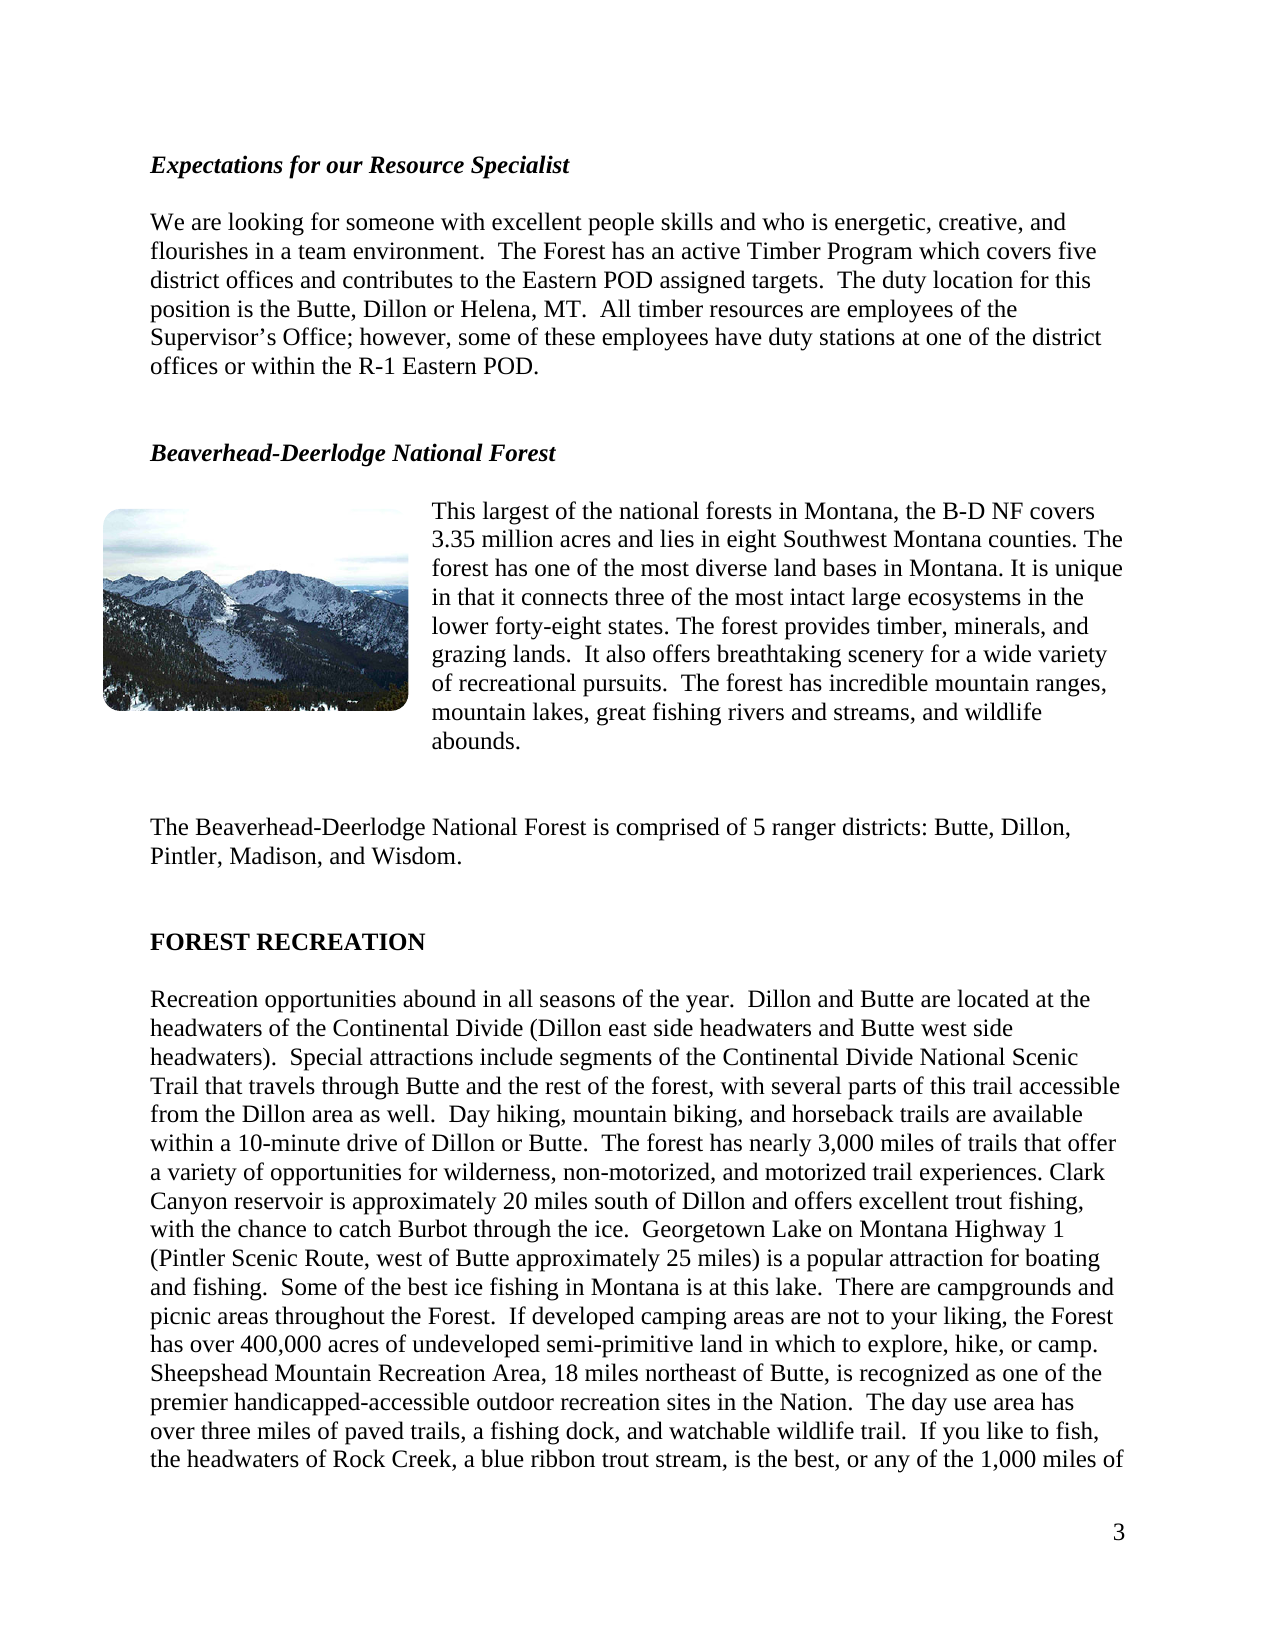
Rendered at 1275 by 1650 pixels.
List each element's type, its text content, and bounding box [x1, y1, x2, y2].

text This largest of the national forests in Montana, the B-D NF covers 3.35 million acres and lies in eight Southwest Montana counties. The forest has one of the most diverse land bases in Montana. It is unique in that it connects three of the most intact large ecosystems in the lower forty-eight states. The forest provides timber, minerals, and grazing lands. It also offers breathtaking scenery for a wide variety of recreational pursuits. The forest has incredible mountain ranges, mountain lakes, great fishing rivers and streams, and wildlife abounds. [150, 496, 1125, 754]
text Beaverhead-Deerlodge National Forest [150, 438, 1125, 467]
text FOREST RECREATION [150, 927, 1125, 956]
picture [103, 508, 409, 711]
text We are looking for someone with excellent people skills and who is energetic, creative, and flourishes in a team environment. The Forest has an active Timber Program which covers five district offices and contributes to the Eastern POD assigned targets. The duty location for this position is the Butte, Dillon or Helena, MT. All timber resources are employees of the Supervisor’s Office; however, some of these employees have duty stations at one of the district offices or within the R-1 Eastern POD. [150, 207, 1125, 380]
text The Beaverhead-Deerlodge National Forest is comprised of 5 ranger districts: Butte, Dillon, Pintler, Madison, and Wisdom. [150, 812, 1125, 869]
text Expectations for our Resource Specialist [150, 150, 1125, 179]
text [150, 984, 1125, 1473]
